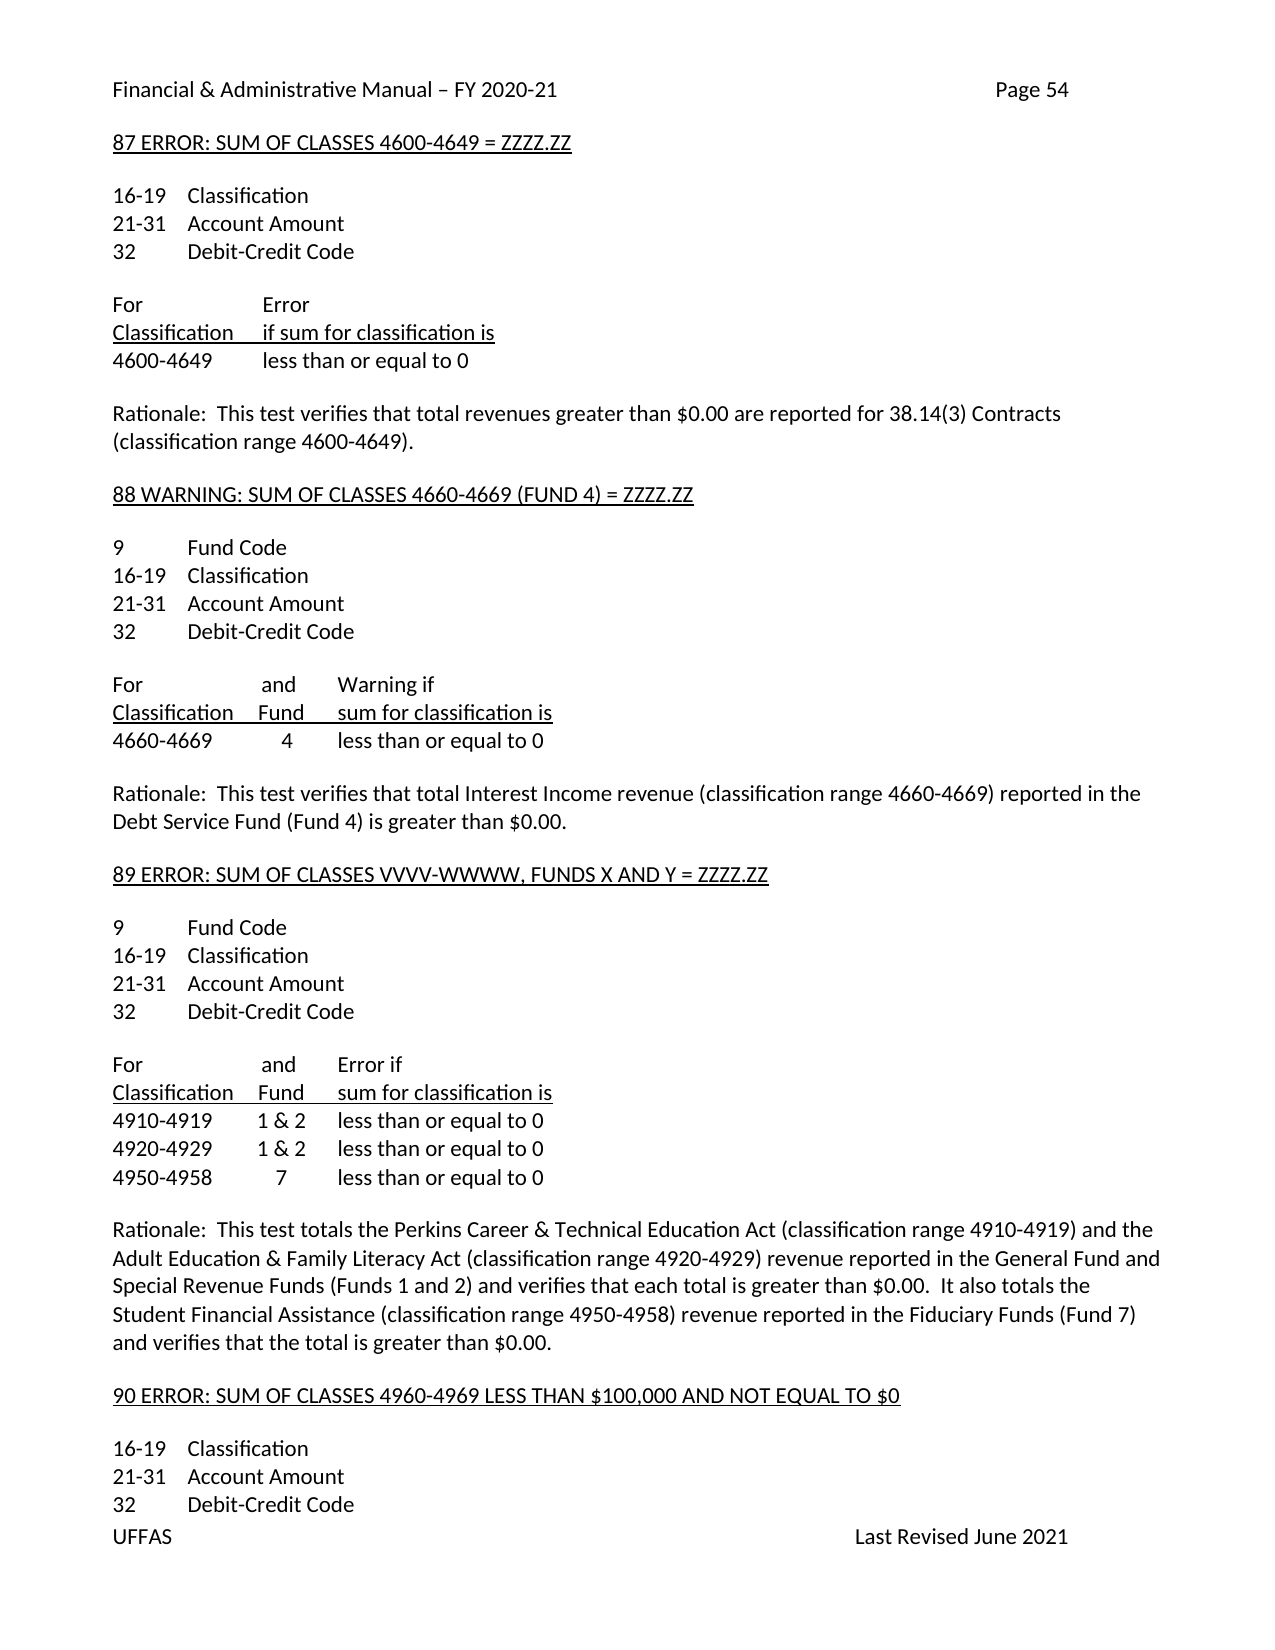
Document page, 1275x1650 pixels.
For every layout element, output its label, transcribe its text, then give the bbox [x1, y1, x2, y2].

text 4660-4669 4 less than or equal to 0 [112, 726, 1162, 754]
text 9 Fund Code [112, 913, 1162, 941]
text 21-31 Account Amount [112, 1462, 1162, 1490]
text 16-19 Classification [112, 561, 1162, 589]
text Classification if sum for classification is [112, 318, 1162, 346]
text For and Error if [112, 1051, 1162, 1078]
text Rationale: This test verifies that total revenues greater than $0.00 are reported for 38.14(3) Contracts (classification range 4600-4649). [112, 399, 1162, 455]
text Classification Fund sum for classification is [112, 1078, 1162, 1107]
text 4920-4929 1 & 2 less than or equal to 0 [112, 1134, 1162, 1163]
text 16-19 Classification [112, 181, 1162, 209]
text Rationale: This test totals the Perkins Career & Technical Education Act (classification range 4910-4919) and the Adult Education & Family Literacy Act (classification range 4920-4929) revenue reported in the General Fund and Special Revenue Funds (Funds 1 and 2) and verifies that each total is greater than $0.00. It also totals the Student Financial Assistance (classification range 4950-4958) revenue reported in the Fiduciary Funds (Fund 7) and verifies that the total is greater than $0.00. [112, 1216, 1162, 1356]
text 32 Debit-Credit Code [112, 1490, 1162, 1518]
text 21-31 Account Amount [112, 589, 1162, 617]
text 32 Debit-Credit Code [112, 997, 1162, 1026]
text For Error [112, 290, 1162, 318]
text Classification Fund sum for classification is [112, 698, 1162, 726]
text 4600-4649 less than or equal to 0 [112, 346, 1162, 374]
text 32 Debit-Credit Code [112, 237, 1162, 265]
text 21-31 Account Amount [112, 209, 1162, 237]
text 9 Fund Code [112, 533, 1162, 561]
subtitle 89 ERROR: SUM OF CLASSES VVVV-WWWW, FUNDS X AND Y = ZZZZ.ZZ [112, 860, 1162, 888]
text For and Warning if [112, 670, 1162, 698]
text 4950-4958 7 less than or equal to 0 [112, 1163, 1162, 1191]
text 32 Debit-Credit Code [112, 617, 1162, 645]
text 16-19 Classification [112, 941, 1162, 969]
text 16-19 Classification [112, 1434, 1162, 1462]
subtitle 90 ERROR: SUM OF CLASSES 4960-4969 LESS THAN $100,000 AND NOT EQUAL TO $0 [112, 1381, 1162, 1409]
text 21-31 Account Amount [112, 969, 1162, 997]
text Rationale: This test verifies that total Interest Income revenue (classification range 4660-4669) reported in the Debt Service Fund (Fund 4) is greater than $0.00. [112, 779, 1162, 835]
subtitle 87 ERROR: SUM OF CLASSES 4600-4649 = ZZZZ.ZZ [112, 128, 1162, 156]
subtitle 88 WARNING: SUM OF CLASSES 4660-4669 (FUND 4) = ZZZZ.ZZ [112, 480, 1162, 508]
text 4910-4919 1 & 2 less than or equal to 0 [112, 1107, 1162, 1134]
